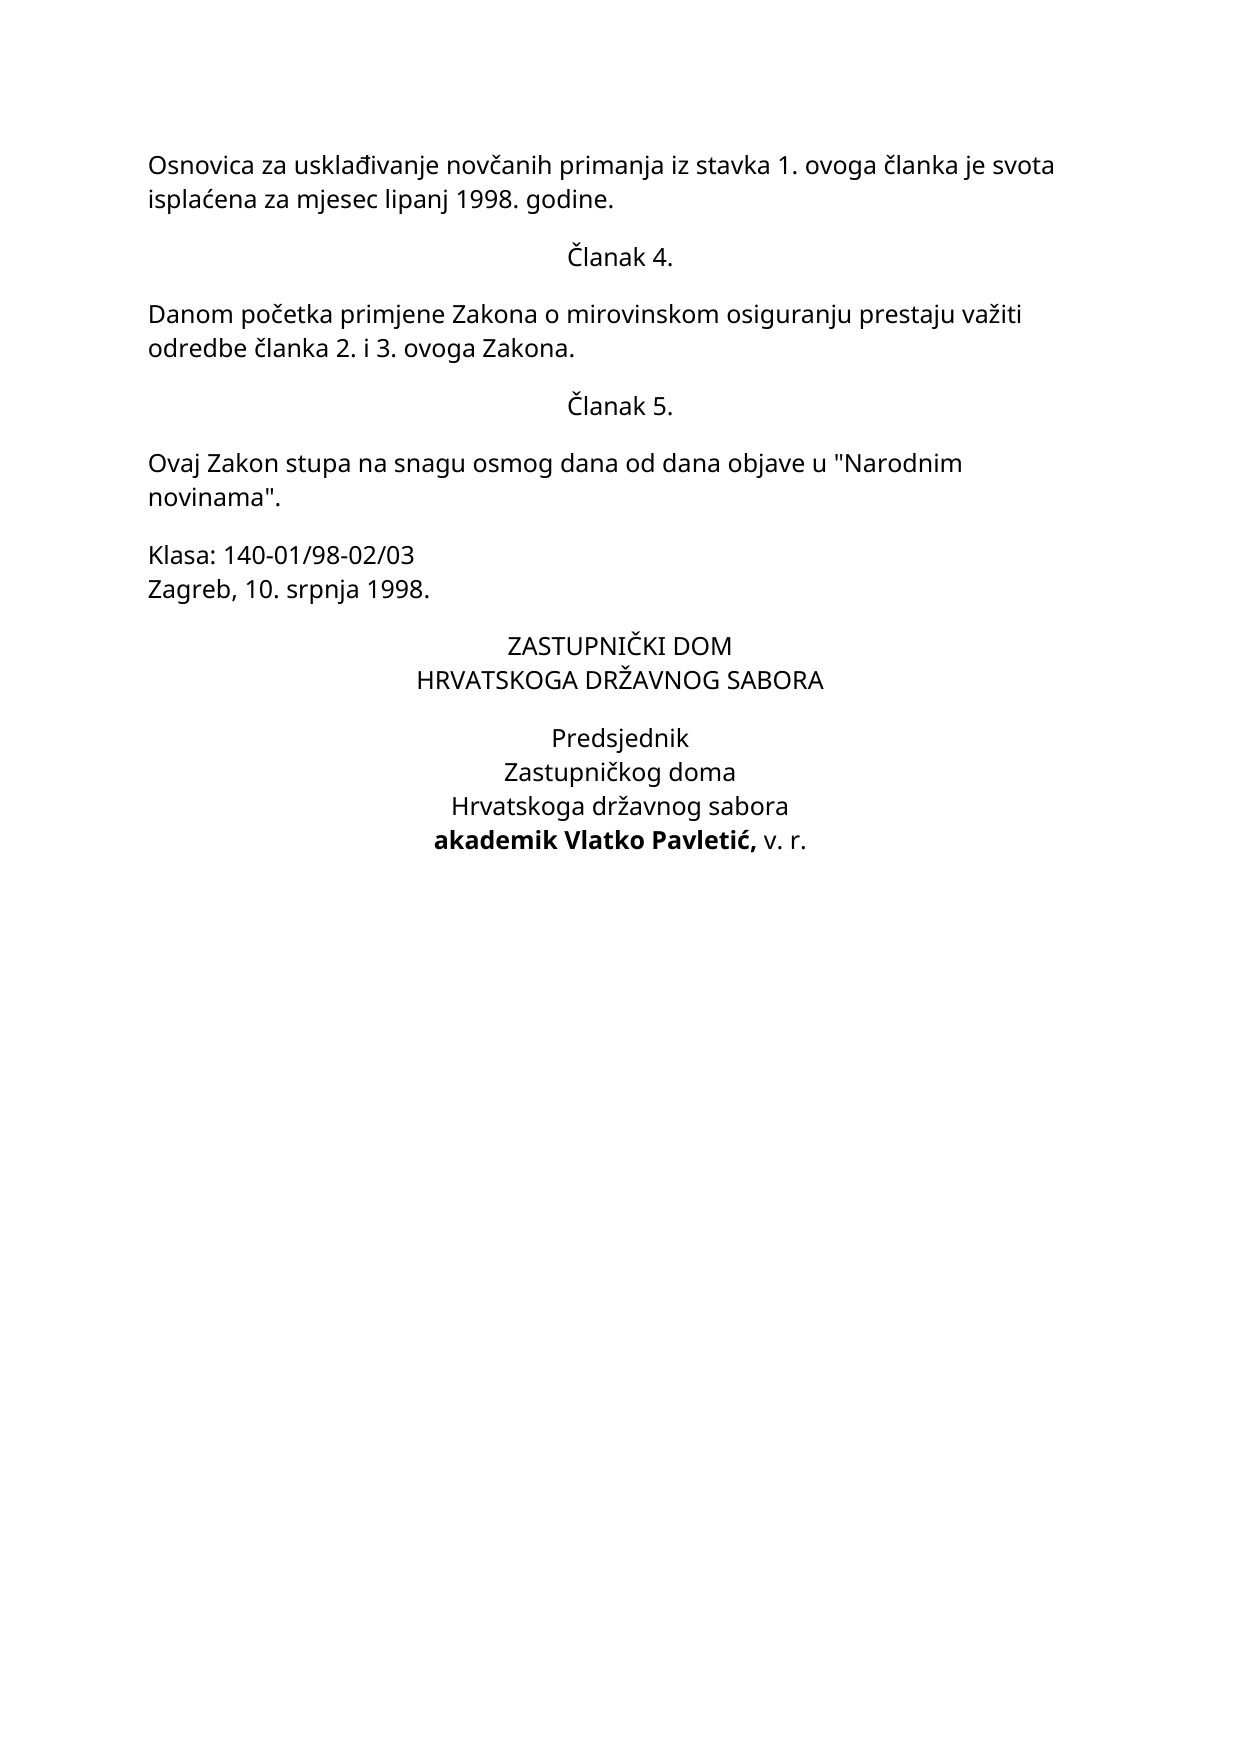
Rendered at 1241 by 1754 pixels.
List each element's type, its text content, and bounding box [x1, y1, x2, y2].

text Članak 4. [148, 239, 1093, 273]
text Članak 5. [148, 388, 1093, 422]
text Osnovica za usklađivanje novčanih primanja iz stavka 1. ovoga članka je svota isplaćena za mjesec lipanj 1998. godine. [148, 148, 1093, 216]
text Predsjednik Zastupničkog doma Hrvatskoga državnog sabora akademik Vlatko Pavletić, v. r. [148, 720, 1093, 857]
text ZASTUPNIČKI DOM HRVATSKOGA DRŽAVNOG SABORA [148, 629, 1093, 697]
text Ovaj Zakon stupa na snagu osmog dana od dana objave u "Narodnim novinama". [148, 446, 1093, 514]
text Danom početka primjene Zakona o mirovinskom osiguranju prestaju važiti odredbe članka 2. i 3. ovoga Zakona. [148, 297, 1093, 365]
text Klasa: 140-01/98-02/03 Zagreb, 10. srpnja 1998. [148, 537, 1093, 605]
